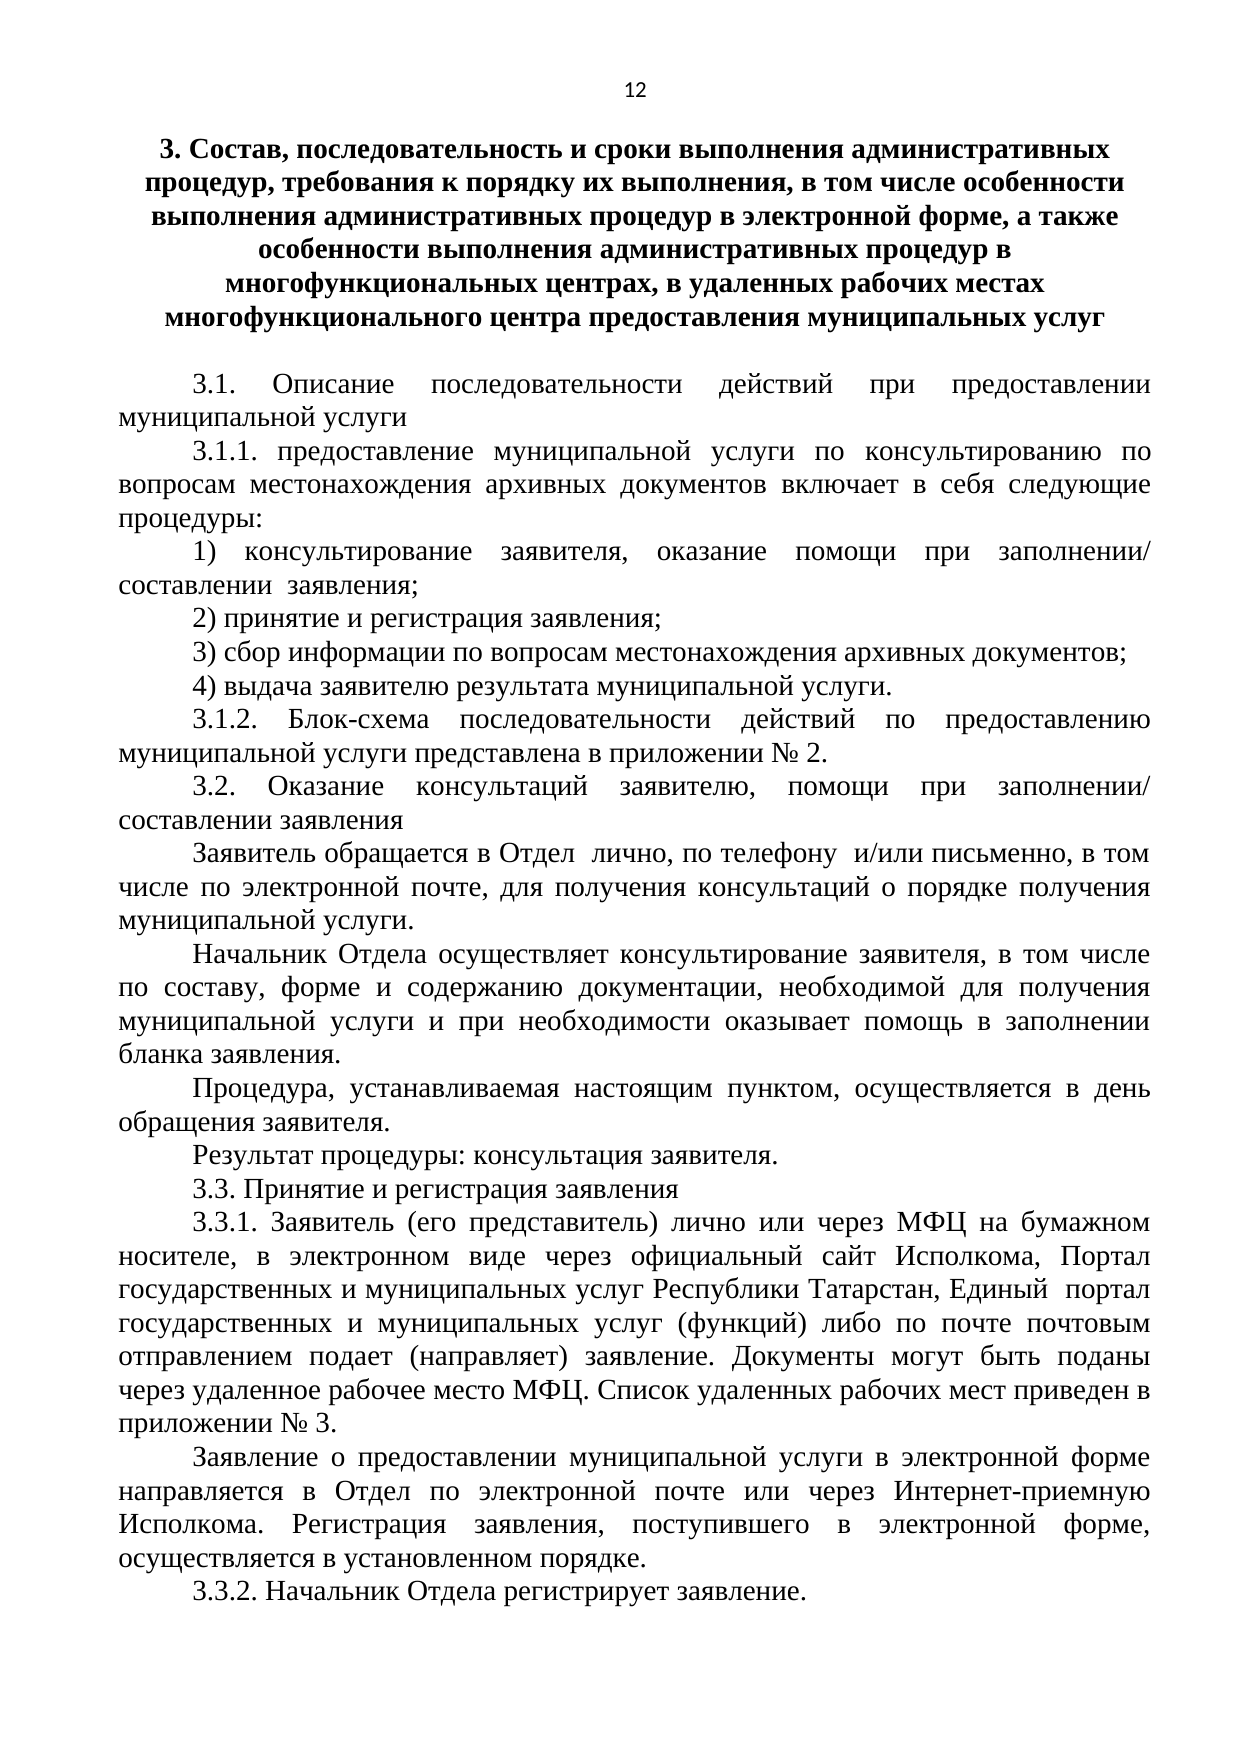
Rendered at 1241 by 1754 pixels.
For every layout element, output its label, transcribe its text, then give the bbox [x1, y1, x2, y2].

text 3) сбор информации по вопросам местонахождения архивных документов; [118, 634, 1152, 668]
text 3.1. Описание последовательности действий при предоставлении муниципальной услуги [118, 366, 1152, 433]
text Начальник Отдела осуществляет консультирование заявителя, в том числе по составу, форме и содержанию документации, необходимой для получения муниципальной услуги и при необходимости оказывает помощь в заполнении бланка заявления. [118, 936, 1152, 1070]
text 1) консультирование заявителя, оказание помощи при заполнении/ составлении заявления; [118, 533, 1152, 601]
text 3. Состав, последовательность и сроки выполнения административных процедур, требования к порядку их выполнения, в том числе особенности выполнения административных процедур в электронной форме, а также особенности выполнения административных процедур в многофункциональных центрах, в удаленных рабочих местах многофункционального центра предоставления муниципальных услуг [118, 131, 1152, 332]
text 3.1.1. предоставление муниципальной услуги по консультированию по вопросам местонахождения архивных документов включает в себя следующие процедуры: [118, 433, 1152, 533]
text 4) выдача заявителю результата муниципальной услуги. [118, 668, 1152, 701]
text 3.2. Оказание консультаций заявителю, помощи при заполнении/ составлении заявления [118, 768, 1152, 835]
text 2) принятие и регистрация заявления; [118, 601, 1152, 634]
text Заявитель обращается в Отдел лично, по телефону и/или письменно, в том числе по электронной почте, для получения консультаций о порядке получения муниципальной услуги. [118, 835, 1152, 936]
text 3.3. Принятие и регистрация заявления [118, 1171, 1152, 1204]
text Результат процедуры: консультация заявителя. [118, 1137, 1152, 1171]
text 3.3.1. Заявитель (его представитель) лично или через МФЦ на бумажном носителе, в электронном виде через официальный сайт Исполкома, Портал государственных и муниципальных услуг Республики Татарстан, Единый портал государственных и муниципальных услуг (функций) либо по почте почтовым отправлением подает (направляет) заявление. Документы могут быть поданы через удаленное рабочее место МФЦ. Список удаленных рабочих мест приведен в приложении № 3. [118, 1204, 1152, 1439]
text Заявление о предоставлении муниципальной услуги в электронной форме направляется в Отдел по электронной почте или через Интернет-приемную Исполкома. Регистрация заявления, поступившего в электронной форме, осуществляется в установленном порядке. [118, 1439, 1152, 1573]
text Процедура, устанавливаемая настоящим пунктом, осуществляется в день обращения заявителя. [118, 1070, 1152, 1137]
text 3.3.2. Начальник Отдела регистрирует заявление. [118, 1573, 1152, 1607]
text 3.1.2. Блок-схема последовательности действий по предоставлению муниципальной услуги представлена в приложении № 2. [118, 701, 1152, 768]
